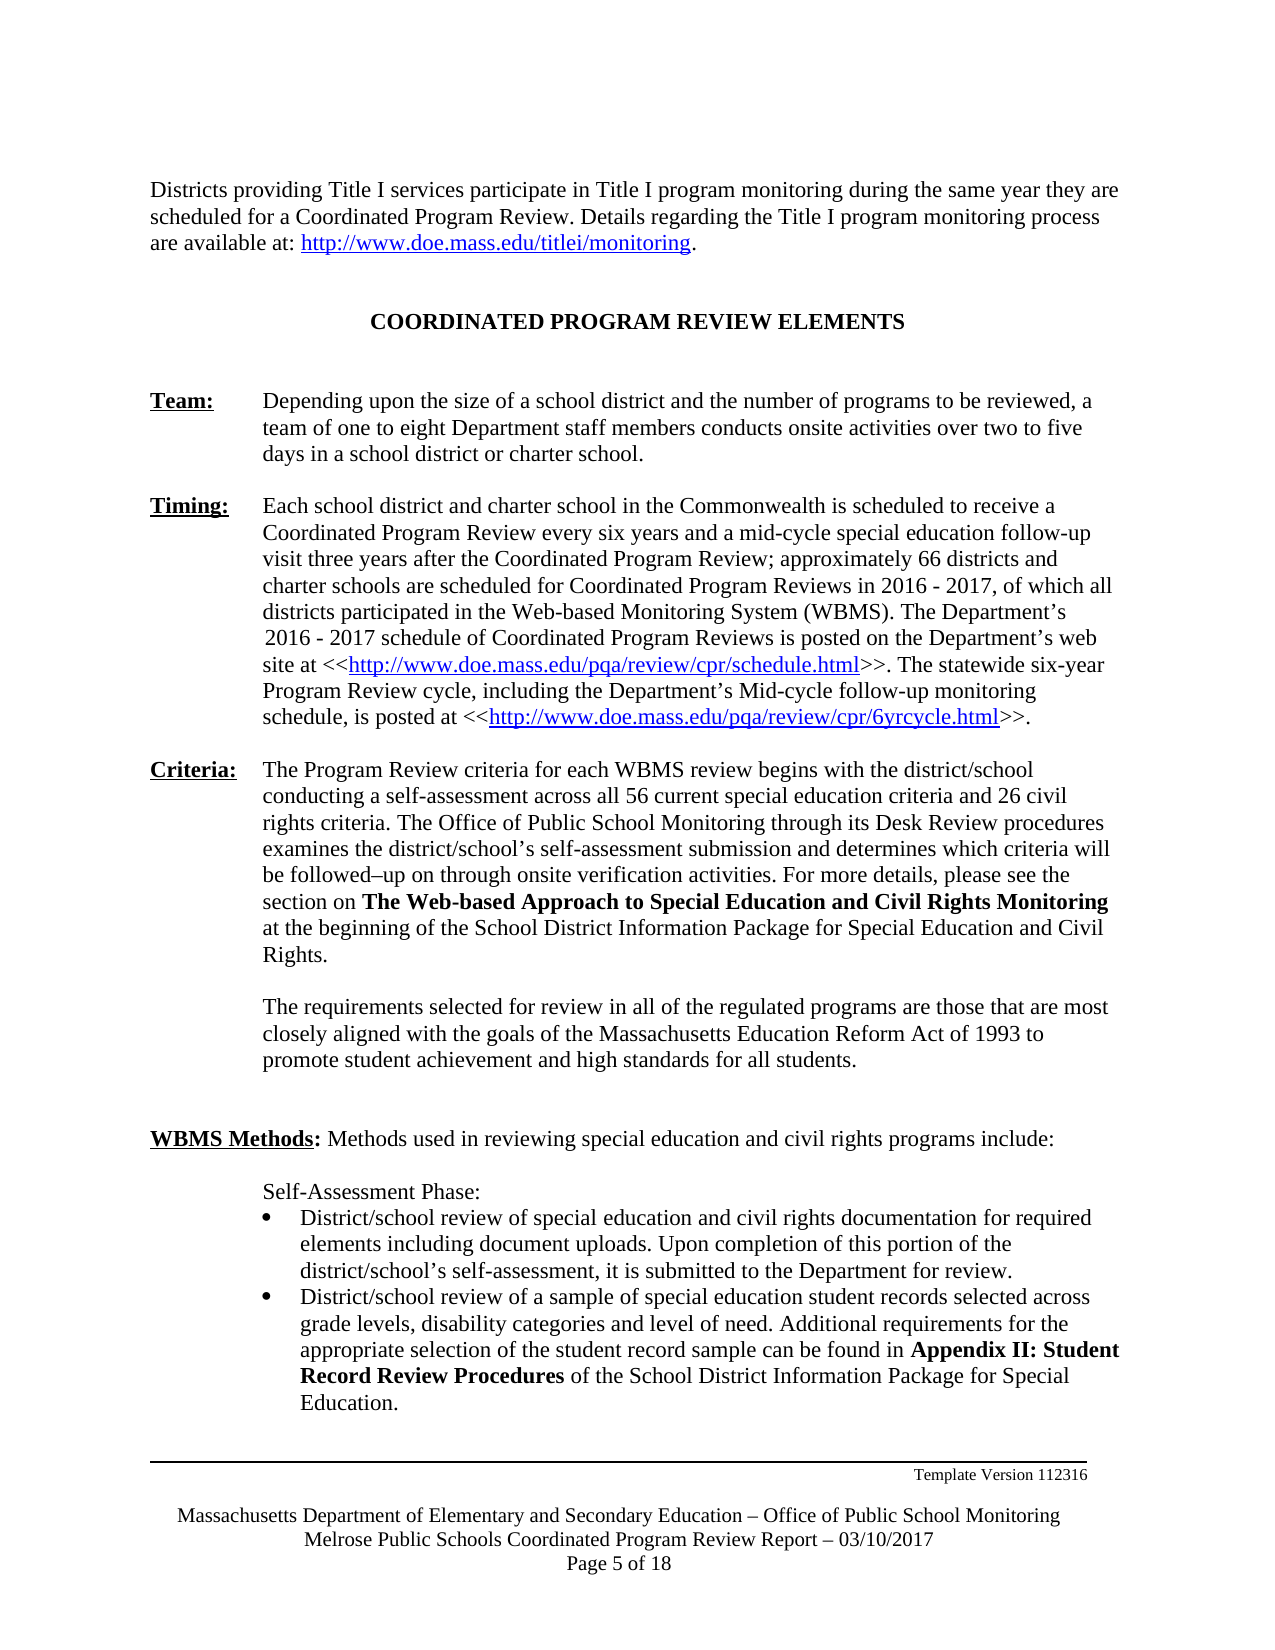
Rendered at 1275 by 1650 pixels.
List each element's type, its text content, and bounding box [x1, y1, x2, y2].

text The requirements selected for review in all of the regulated programs are those that are most closely aligned with the goals of the Massachusetts Education Reform Act of 1993 to promote student achievement and high standards for all students. [262, 993, 1125, 1072]
text WBMS Methods: Methods used in reviewing special education and civil rights programs include: [150, 1125, 1125, 1151]
text Team: Depending upon the size of a school district and the number of programs to be reviewed, a team of one to eight Department staff members conducts onsite activities over two to five days in a school district or charter school. [150, 387, 1125, 466]
text 2016 - 2017 schedule of Coordinated Program Reviews is posted on the Department’s web site at <<http://www.doe.mass.edu/pqa/review/cpr/schedule.html>>. The statewide six-year Program Review cycle, including the Department’s Mid-cycle follow-up monitoring schedule, is posted at <<http://www.doe.mass.edu/pqa/review/cpr/6yrcycle.html>>. [150, 624, 1125, 730]
text COORDINATED PROGRAM REVIEW ELEMENTS [150, 308, 1125, 334]
text Self-Assessment Phase: [262, 1178, 1125, 1204]
text Criteria: The Program Review criteria for each WBMS review begins with the district/school conducting a self-assessment across all 56 current special education criteria and 26 civil rights criteria. The Office of Public School Monitoring through its Desk Review procedures examines the district/school’s self-assessment submission and determines which criteria will be followed–up on through onsite verification activities. For more details, please see the section on The Web-based Approach to Special Education and Civil Rights Monitoring at the beginning of the School District Information Package for Special Education and Civil Rights. [150, 756, 1125, 967]
list District/school review of special education and civil rights documentation for required elements including document uploads. Upon completion of this portion of the district/school’s self-assessment, it is submitted to the Department for review. [262, 1204, 1125, 1283]
text Timing: Each school district and charter school in the Commonwealth is scheduled to receive a Coordinated Program Review every six years and a mid-cycle special education follow-up visit three years after the Coordinated Program Review; approximately 66 districts and charter schools are scheduled for Coordinated Program Reviews in 2016 - 2017, of which all districts participated in the Web-based Monitoring System (WBMS). The Department’s [150, 493, 1125, 624]
list District/school review of a sample of special education student records selected across grade levels, disability categories and level of need. Additional requirements for the appropriate selection of the student record sample can be found in Appendix II: Student Record Review Procedures of the School District Information Package for Special Education. [262, 1283, 1125, 1415]
text Districts providing Title I services participate in Title I program monitoring during the same year they are scheduled for a Coordinated Program Review. Details regarding the Title I program monitoring process are available at: http://www.doe.mass.edu/titlei/monitoring. [150, 176, 1125, 255]
